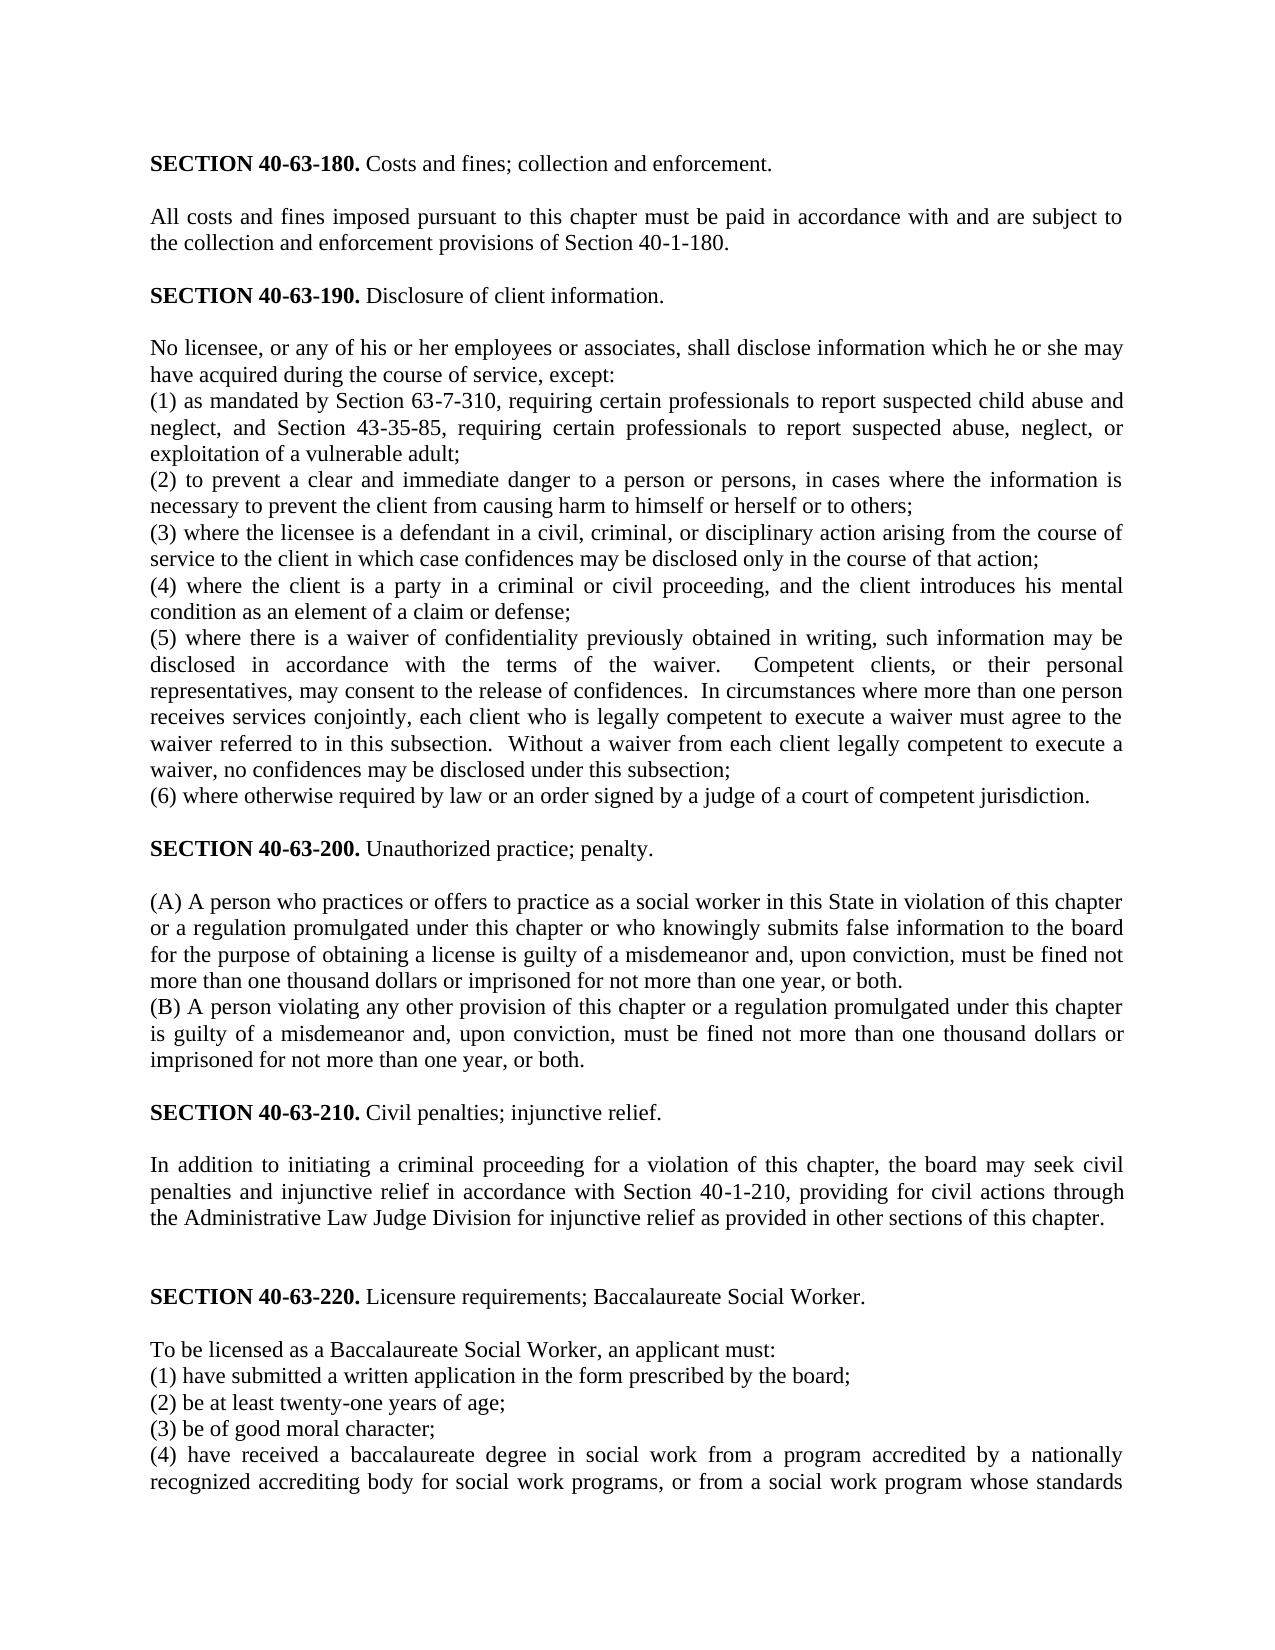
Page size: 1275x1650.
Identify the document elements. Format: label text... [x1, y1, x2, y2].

text (B) A person violating any other provision of this chapter or a regulation promulgated under this chapter is guilty of a misdemeanor and, upon conviction, must be fined not more than one thousand dollars or imprisoned for not more than one year, or both. [150, 993, 1125, 1072]
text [150, 1441, 1125, 1494]
text (3) be of good moral character; [150, 1415, 1125, 1441]
text (6) where otherwise required by law or an order signed by a judge of a court of competent jurisdiction. [150, 782, 1125, 809]
text (2) to prevent a clear and immediate danger to a person or persons, in cases where the information is necessary to prevent the client from causing harm to himself or herself or to others; [150, 466, 1125, 519]
text No licensee, or any of his or her employees or associates, shall disclose information which he or she may have acquired during the course of service, except: [150, 334, 1125, 387]
text (1) as mandated by Section 63-7-310, requiring certain professionals to report suspected child abuse and neglect, and Section 43-35-85, requiring certain professionals to report suspected abuse, neglect, or exploitation of a vulnerable adult; [150, 387, 1125, 466]
text SECTION 40-63-190. Disclosure of client information. [150, 282, 1125, 308]
text (A) A person who practices or offers to practice as a social worker in this State in violation of this chapter or a regulation promulgated under this chapter or who knowingly submits false information to the board for the purpose of obtaining a license is guilty of a misdemeanor and, upon conviction, must be fined not more than one thousand dollars or imprisoned for not more than one year, or both. [150, 888, 1125, 993]
text To be licensed as a Baccalaureate Social Worker, an applicant must: [150, 1336, 1125, 1362]
text In addition to initiating a criminal proceeding for a violation of this chapter, the board may seek civil penalties and injunctive relief in accordance with Section 40-1-210, providing for civil actions through the Administrative Law Judge Division for injunctive relief as provided in other sections of this chapter. [150, 1151, 1125, 1231]
text (4) where the client is a party in a criminal or civil proceeding, and the client introduces his mental condition as an element of a claim or defense; [150, 572, 1125, 624]
text SECTION 40-63-220. Licensure requirements; Baccalaureate Social Worker. [150, 1283, 1125, 1309]
text (5) where there is a waiver of confidentiality previously obtained in writing, such information may be disclosed in accordance with the terms of the waiver. Competent clients, or their personal representatives, may consent to the release of confidences. In circumstances where more than one person receives services conjointly, each client who is legally competent to execute a waiver must agree to the waiver referred to in this subsection. Without a waiver from each client legally competent to execute a waiver, no confidences may be disclosed under this subsection; [150, 624, 1125, 782]
text SECTION 40-63-180. Costs and fines; collection and enforcement. [150, 150, 1125, 176]
text SECTION 40-63-200. Unauthorized practice; penalty. [150, 835, 1125, 862]
text SECTION 40-63-210. Civil penalties; injunctive relief. [150, 1099, 1125, 1125]
text All costs and fines imposed pursuant to this chapter must be paid in accordance with and are subject to the collection and enforcement provisions of Section 40-1-180. [150, 203, 1125, 255]
text (1) have submitted a written application in the form prescribed by the board; [150, 1362, 1125, 1389]
text (2) be at least twenty-one years of age; [150, 1389, 1125, 1415]
text (3) where the licensee is a defendant in a civil, criminal, or disciplinary action arising from the course of service to the client in which case confidences may be disclosed only in the course of that action; [150, 519, 1125, 572]
